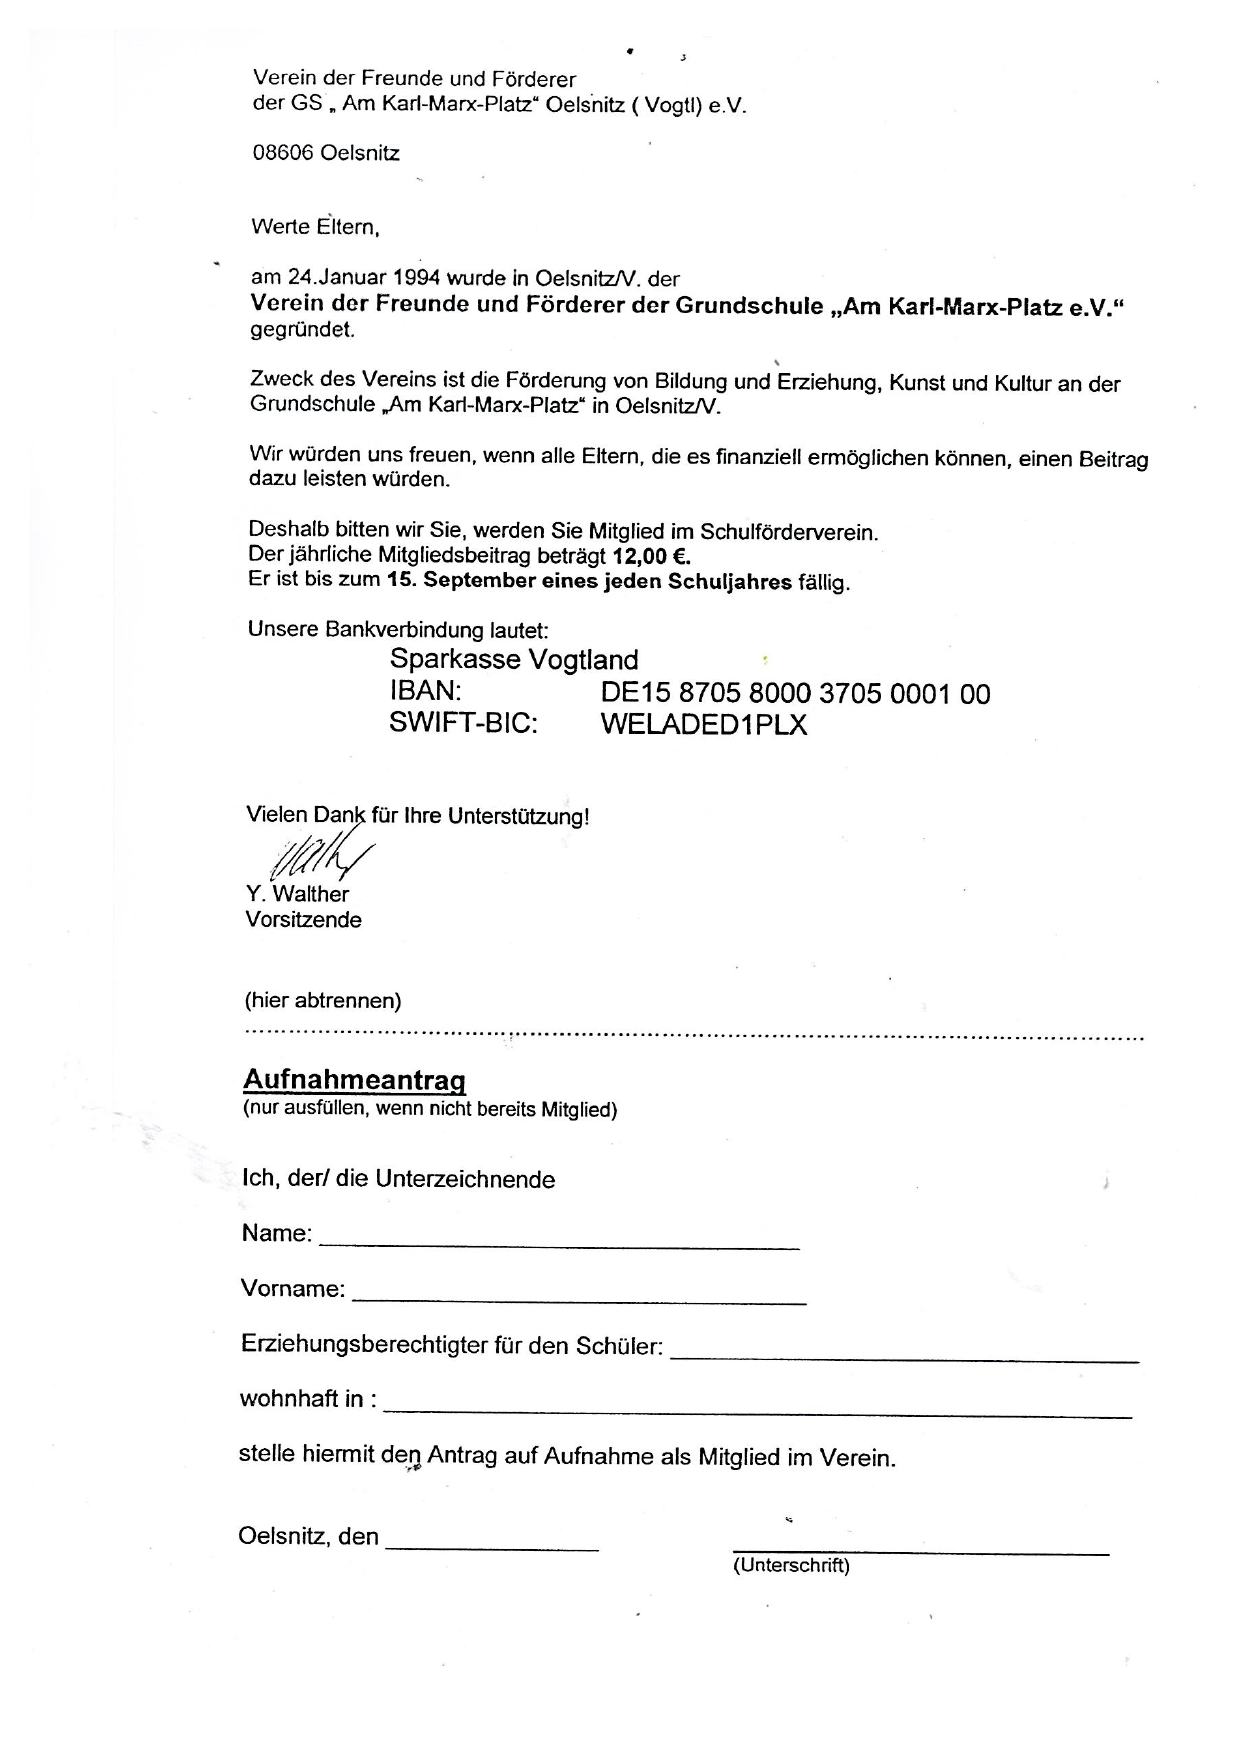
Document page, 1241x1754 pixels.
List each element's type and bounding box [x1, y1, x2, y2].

picture [29, 29, 1211, 1667]
